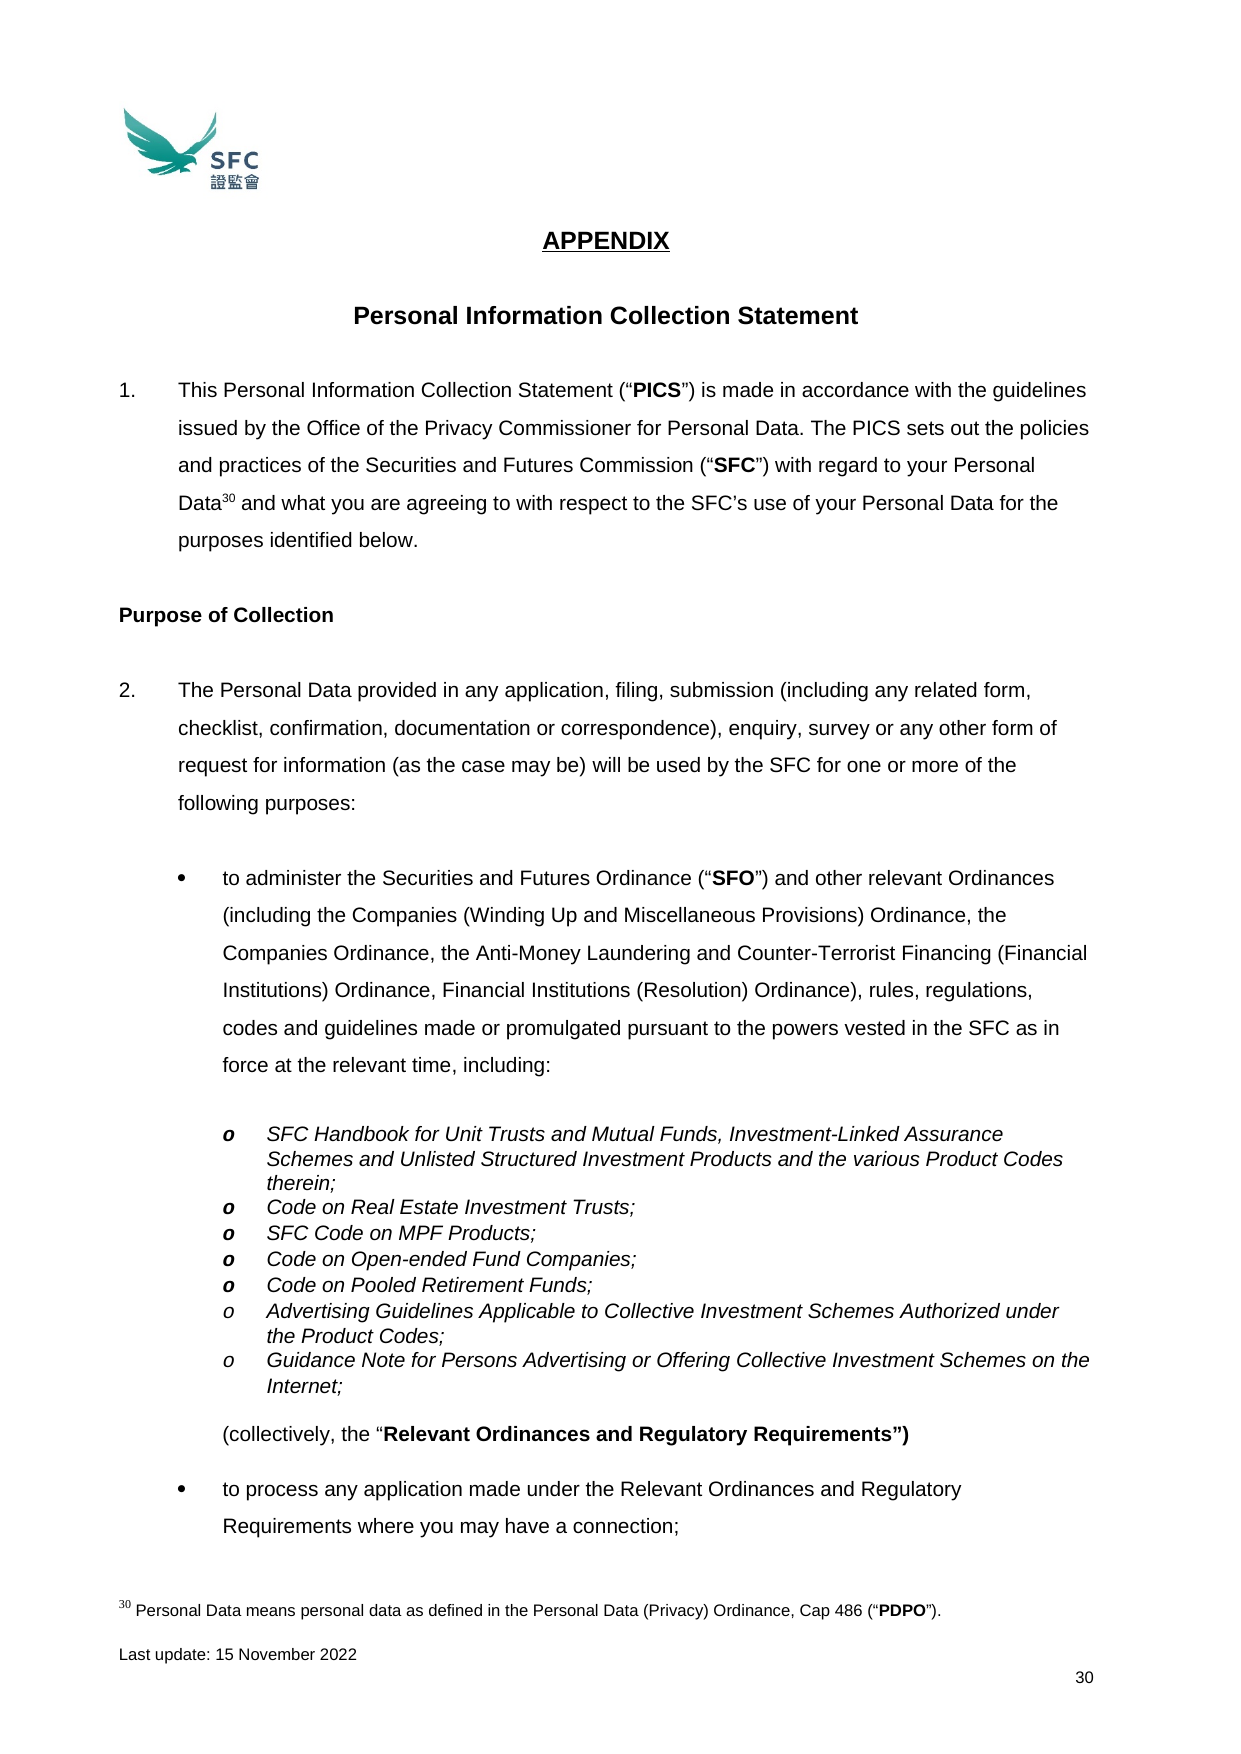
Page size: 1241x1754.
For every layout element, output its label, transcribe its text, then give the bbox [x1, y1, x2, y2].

list SFC Code on MPF Products; [222, 1221, 1093, 1247]
list The Personal Data provided in any application, filing, submission (including any related form, checklist, confirmation, documentation or correspondence), enquiry, survey or any other form of request for information (as the case may be) will be used by the SFC for one or more of the following purposes: [119, 671, 1093, 821]
text APPENDIX [119, 221, 1093, 259]
list Code on Real Estate Investment Trusts; [222, 1195, 1093, 1221]
list to process any application made under the Relevant Ordinances and Regulatory Requirements where you may have a connection; [178, 1470, 1093, 1545]
list SFC Handbook for Unit Trusts and Mutual Funds, Investment-Linked Assurance Schemes and Unlisted Structured Investment Products and the various Product Codes therein; [222, 1121, 1093, 1195]
text (collectively, the “Relevant Ordinances and Regulatory Requirements”) [222, 1422, 1093, 1446]
list This Personal Information Collection Statement (“PICS”) is made in accordance with the guidelines issued by the Office of the Privacy Commissioner for Personal Data. The PICS sets out the policies and practices of the Securities and Futures Commission (“SFC”) with regard to your Personal Data and what you are agreeing to with respect to the SFC’s use of your Personal Data for the purposes identified below. [119, 371, 1093, 559]
list to administer the Securities and Futures Ordinance (“SFO”) and other relevant Ordinances (including the Companies (Winding Up and Miscellaneous Provisions) Ordinance, the Companies Ordinance, the Anti-Money Laundering and Counter-Terrorist Financing (Financial Institutions) Ordinance, Financial Institutions (Resolution) Ordinance), rules, regulations, codes and guidelines made or promulgated pursuant to the powers vested in the SFC as in force at the relevant time, including: [178, 859, 1093, 1084]
list Guidance Note for Persons Advertising or Offering Collective Investment Schemes on the Internet; [222, 1348, 1093, 1398]
list Code on Pooled Retirement Funds; [222, 1273, 1093, 1298]
list Advertising Guidelines Applicable to Collective Investment Schemes Authorized under the Product Codes; [222, 1298, 1093, 1348]
list Code on Open-ended Fund Companies; [222, 1247, 1093, 1273]
picture [118, 101, 277, 200]
text Personal Information Collection Statement [119, 296, 1093, 334]
text Purpose of Collection [119, 596, 1093, 634]
